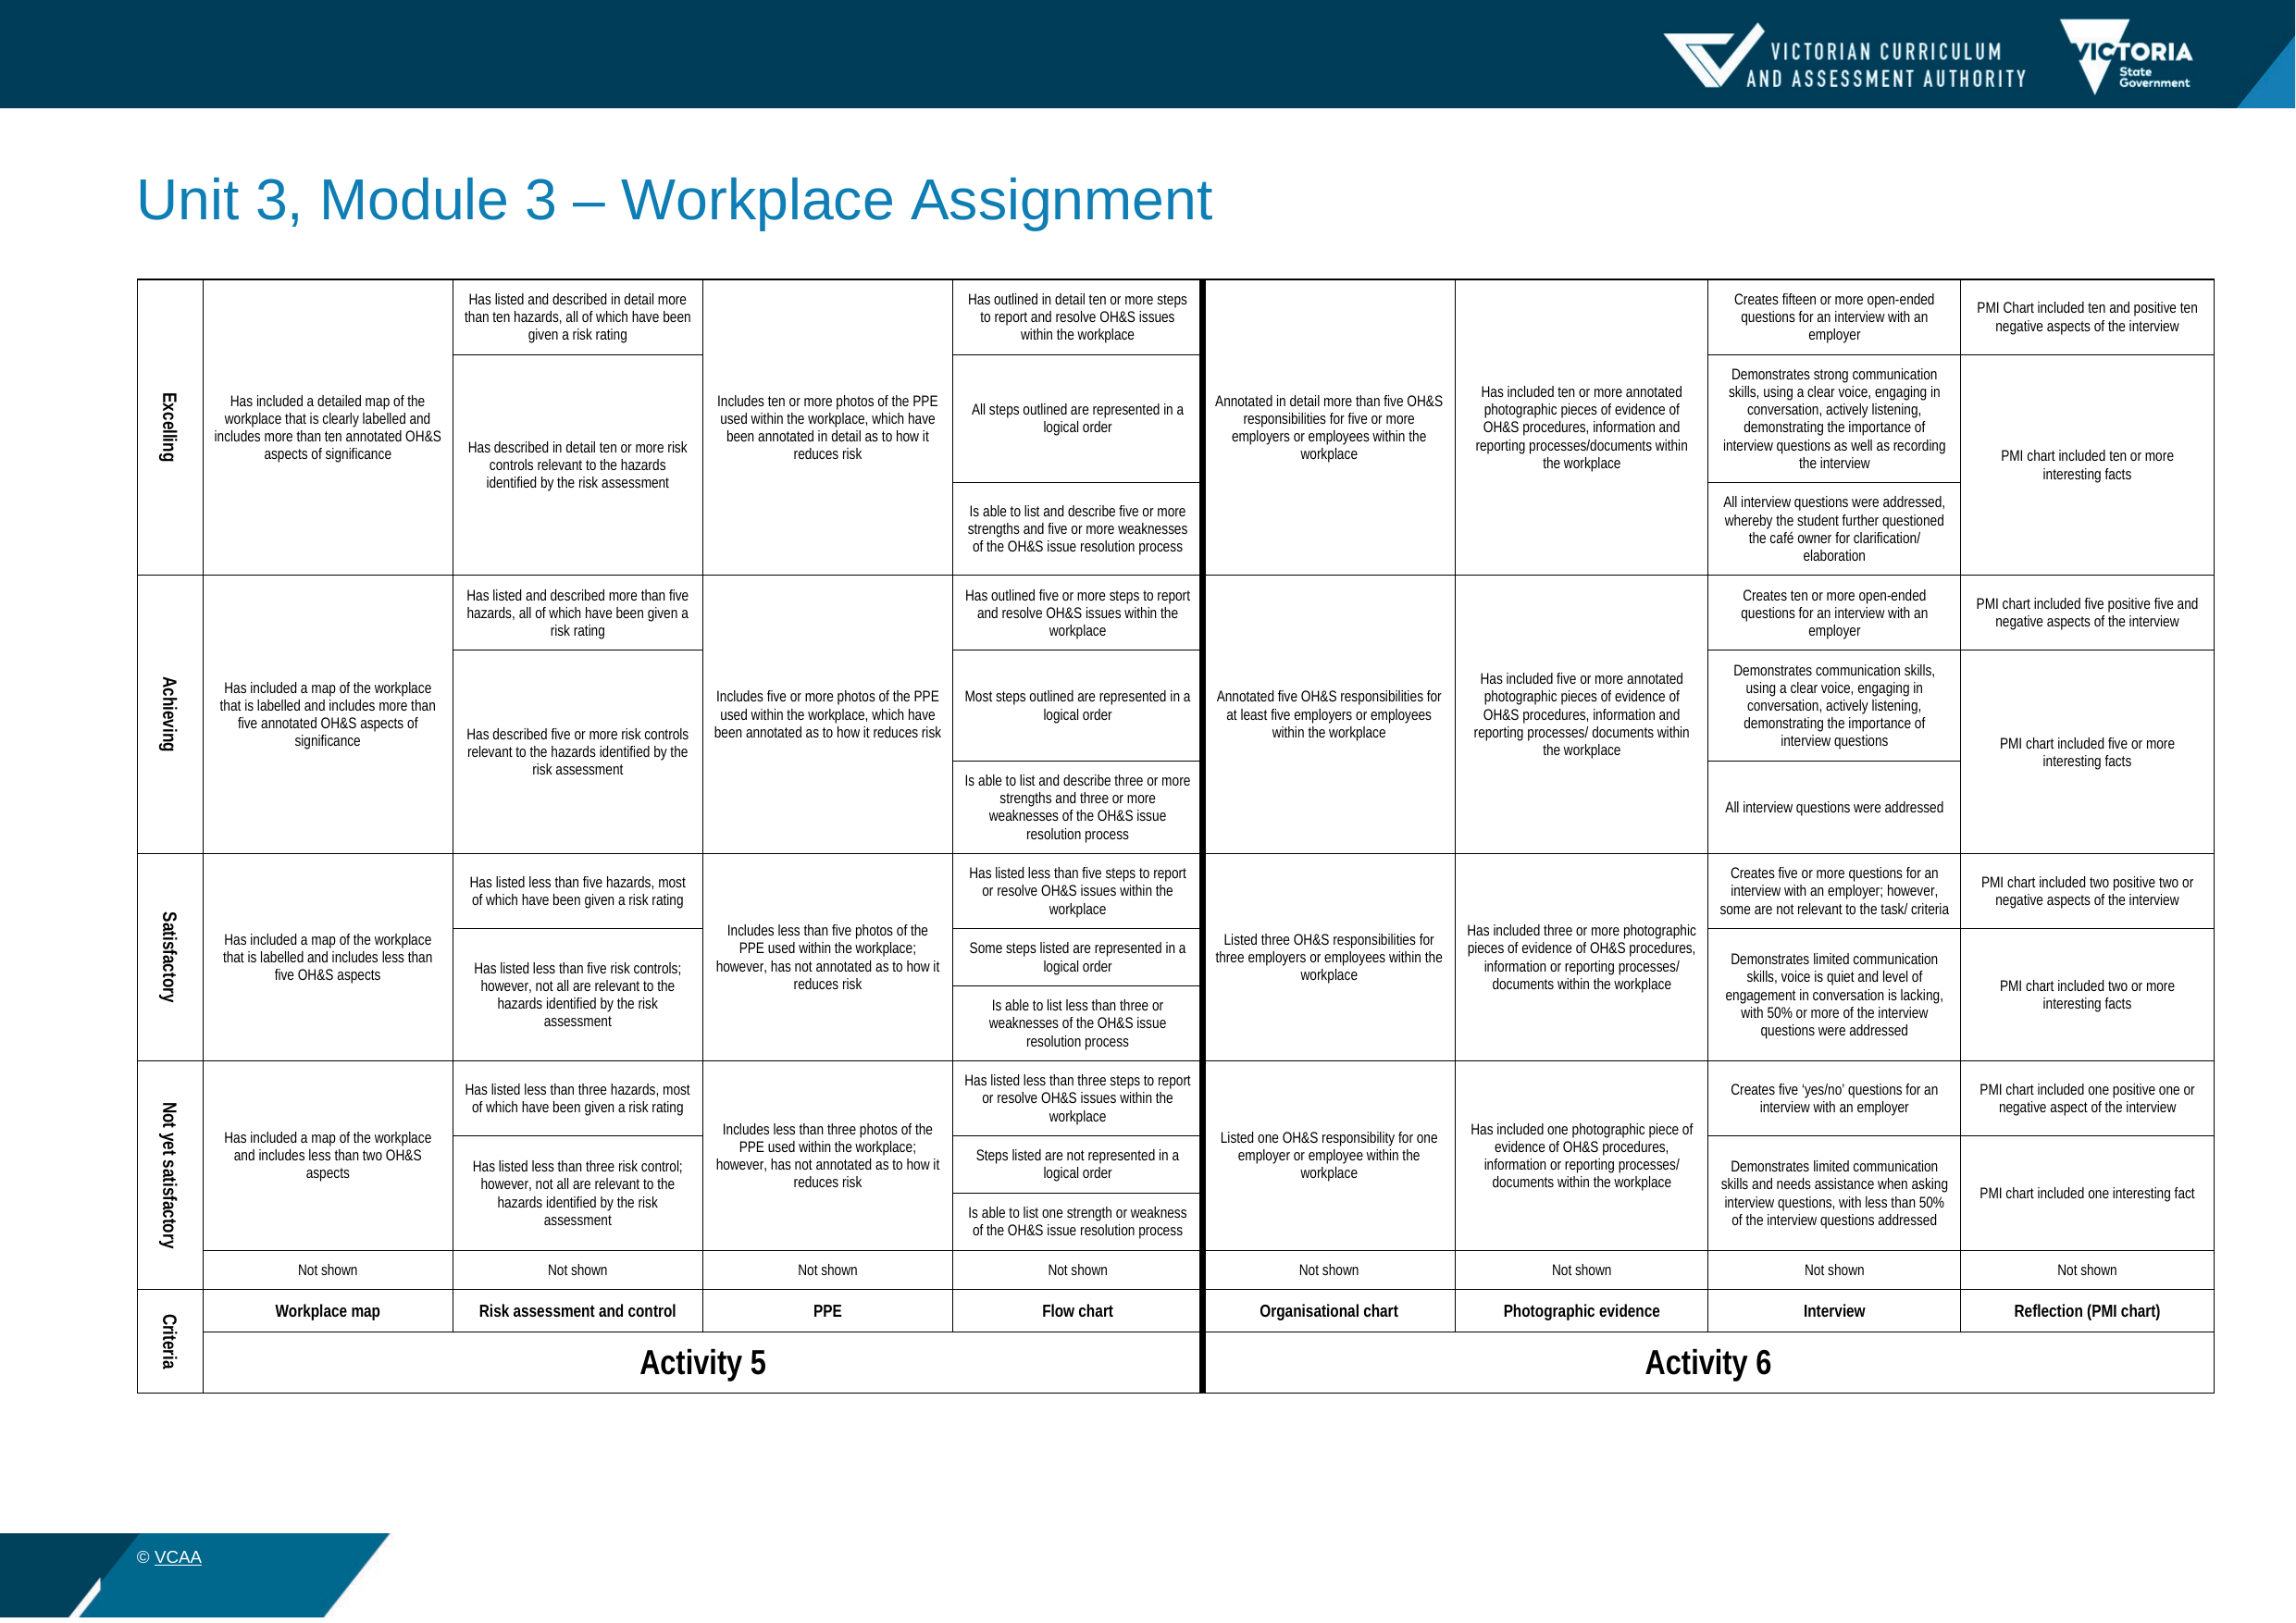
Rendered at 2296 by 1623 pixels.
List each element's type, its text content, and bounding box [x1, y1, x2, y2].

picture [2152, 43, 2166, 60]
table_cell Has described five or more risk controls relevant to the hazards identified by the risk assessment [453, 650, 702, 853]
table_cell Has included one photographic piece of evidence of OH&S procedures, information or reporting processes/ documents within the workplace [1456, 1061, 1707, 1250]
table_header Has included a detailed map of the workplace that is clearly labelled and includes more than ten annotated OH&S aspects of significance [204, 280, 453, 575]
table_cell Not shown [1456, 1251, 1707, 1289]
picture [1977, 43, 1983, 59]
table_cell Has included a map of the workplace that is labelled and includes more than five annotated OH&S aspects of significance [204, 576, 453, 853]
picture [1818, 70, 1825, 86]
picture [1938, 43, 1947, 59]
picture [2017, 70, 2025, 86]
picture [1842, 69, 1849, 86]
table_cell Annotated five OH&S responsibilities for at least five employers or employees within the workplace [1206, 576, 1455, 853]
table_cell Photographic evidence [1456, 1290, 1707, 1331]
picture [1747, 70, 1756, 86]
picture [2176, 43, 2192, 60]
picture [1961, 70, 1967, 86]
picture [1848, 43, 1856, 59]
table_cell Has listed and described more than five hazards, all of which have been given a risk rating [453, 576, 702, 650]
table_cell Some steps listed are represented in a logical order [953, 929, 1199, 985]
table_cell Steps listed are not represented in a logical order [953, 1136, 1199, 1193]
picture [70, 1579, 101, 1617]
table_header Has included ten or more annotated photographic pieces of evidence of OH&S procedures, information and reporting processes/documents within the workplace [1456, 280, 1707, 575]
table_cell All interview questions were addressed, whereby the student further questioned the café owner for clarification/ elaboration [1708, 483, 1960, 575]
picture [1937, 70, 1944, 86]
table_cell Not shown [453, 1251, 702, 1289]
table_header Has listed and described in detail more than ten hazards, all of which have been given a risk rating [453, 280, 702, 353]
table_cell Includes less than three photos of the PPE used within the workplace; however, has not annotated as to how it reduces risk [703, 1061, 952, 1250]
table_cell PMI chart included one positive one or negative aspect of the interview [1961, 1061, 2214, 1135]
picture [1665, 23, 1764, 87]
table_cell Has listed less than five risk controls; however, not all are relevant to the hazards identified by the risk assessment [453, 929, 702, 1060]
picture [1854, 70, 1861, 86]
table_cell Demonstrates limited communication skills and needs assistance when asking interview questions, with less than 50% of the interview questions addressed [1708, 1136, 1960, 1250]
picture [1867, 70, 1877, 86]
table_cell Flow chart [953, 1290, 1199, 1331]
table_cell Workplace map [204, 1290, 453, 1331]
table_cell Includes five or more photos of the PPE used within the workplace, which have been annotated as to how it reduces risk [703, 576, 952, 853]
table_cell PMI chart included five positive five and negative aspects of the interview [1961, 576, 2214, 650]
table_cell Has included a map of the workplace that is labelled and includes less than five OH&S aspects [204, 854, 453, 1060]
table_header PMI Chart included ten and positive ten negative aspects of the interview [1961, 280, 2214, 353]
picture [1918, 43, 1927, 59]
picture [1881, 43, 1888, 59]
table_cell Is able to list and describe five or more strengths and five or more weaknesses of the OH&S issue resolution process [953, 483, 1199, 575]
table_cell Includes less than five photos of the PPE used within the workplace; however, has not annotated as to how it reduces risk [703, 854, 952, 1060]
picture [1861, 43, 1869, 59]
table_cell PMI chart included two or more interesting facts [1961, 929, 2214, 1060]
picture [1772, 43, 1780, 59]
table_cell Is able to list and describe three or more strengths and three or more weaknesses of the OH&S issue resolution process [953, 762, 1199, 853]
table_cell Achieving [138, 576, 203, 853]
table_cell Has described in detail ten or more risk controls relevant to the hazards identified by the risk assessment [453, 355, 702, 575]
picture [1831, 70, 1837, 86]
table_header Includes ten or more photos of the PPE used within the workplace, which have been annotated in detail as to how it reduces risk [703, 280, 952, 575]
table_cell Not shown [1708, 1251, 1960, 1289]
table_cell Has included a map of the workplace and includes less than two OH&S aspects [204, 1061, 453, 1250]
picture [1953, 43, 1959, 59]
picture [1805, 43, 1811, 59]
picture [2120, 68, 2151, 76]
picture [1974, 70, 1981, 86]
table_cell Not shown [703, 1251, 952, 1289]
table_header Creates fifteen or more open-ended questions for an interview with an employer [1708, 280, 1960, 353]
table_cell Demonstrates communication skills, using a clear voice, engaging in conversation, actively listening, demonstrating the importance of interview questions [1708, 650, 1960, 761]
picture [1950, 70, 1956, 86]
table_cell Is able to list less than three or weaknesses of the OH&S issue resolution process [953, 986, 1199, 1060]
table_header Excelling [138, 280, 203, 575]
table_cell Organisational chart [1206, 1290, 1455, 1331]
picture [1965, 43, 1971, 59]
table_cell Listed one OH&S responsibility for one employer or employee within the workplace [1206, 1061, 1455, 1250]
table_cell Is able to list one strength or weakness of the OH&S issue resolution process [953, 1194, 1199, 1250]
table_cell Has listed less than three hazards, most of which have been given a risk rating [453, 1061, 702, 1135]
table_cell Criteria [138, 1290, 203, 1393]
table_cell Creates five ‘yes/no’ questions for an interview with an employer [1708, 1061, 1960, 1135]
picture [1989, 43, 2000, 59]
table_cell Has listed less than five steps to report or resolve OH&S issues within the workplace [953, 854, 1199, 928]
table_cell Reflection (PMI chart) [1961, 1290, 2214, 1331]
table_cell Activity 6 [1206, 1332, 2214, 1393]
table_cell PMI chart included two positive two or negative aspects of the interview [1961, 854, 2214, 928]
picture [1806, 69, 1813, 86]
table_cell Not shown [1206, 1251, 1455, 1289]
table_cell PMI chart included one interesting fact [1961, 1136, 2214, 1250]
picture [1906, 70, 1913, 86]
table_cell Listed three OH&S responsibilities for three employers or employees within the workplace [1206, 854, 1455, 1060]
table_cell Has listed less than five hazards, most of which have been given a risk rating [453, 854, 702, 928]
picture [2061, 19, 2129, 94]
table_cell Not shown [204, 1251, 453, 1289]
picture [2169, 43, 2173, 60]
table_cell Satisfactory [138, 854, 203, 1060]
table_cell PPE [703, 1290, 952, 1331]
table_cell Interview [1708, 1290, 1960, 1331]
table_cell Has included three or more photographic pieces of evidence of OH&S procedures, information or reporting processes/ documents within the workplace [1456, 854, 1707, 1060]
table_cell Has included five or more annotated photographic pieces of evidence of OH&S procedures, information and reporting processes/ documents within the workplace [1456, 576, 1707, 853]
table_header Annotated in detail more than five OH&S responsibilities for five or more employers or employees within the workplace [1206, 280, 1455, 575]
table_cell Creates five or more questions for an interview with an employer; however, some are not relevant to the task/ criteria [1708, 854, 1960, 928]
picture [1906, 43, 1914, 59]
table_cell Not yet satisfactory [138, 1061, 203, 1289]
picture [1829, 43, 1836, 59]
picture [2120, 79, 2190, 86]
table_cell Risk assessment and control [453, 1290, 702, 1331]
table_header Has outlined in detail ten or more steps to report and resolve OH&S issues within the workplace [953, 280, 1199, 353]
picture [1815, 43, 1823, 59]
picture [1893, 43, 1901, 59]
table_cell Not shown [1961, 1251, 2214, 1289]
table_cell All steps outlined are represented in a logical order [953, 355, 1199, 482]
picture [1760, 70, 1769, 86]
picture [2131, 43, 2149, 60]
picture [2246, 45, 2296, 108]
table_cell Activity 5 [204, 1332, 1199, 1393]
picture [1774, 70, 1781, 87]
table_cell Has outlined five or more steps to report and resolve OH&S issues within the workplace [953, 576, 1199, 650]
picture [1894, 70, 1903, 86]
picture [1924, 70, 1931, 86]
table_cell Most steps outlined are represented in a logical order [953, 650, 1199, 761]
table_cell Demonstrates limited communication skills, voice is quiet and level of engagement in conversation is lacking, with 50% or more of the interview questions were addressed [1708, 929, 1960, 1060]
table_cell All interview questions were addressed [1708, 762, 1960, 853]
picture [1793, 43, 1800, 59]
picture [1882, 70, 1889, 86]
table_cell Has listed less than three steps to report or resolve OH&S issues within the workplace [953, 1061, 1199, 1135]
table_cell PMI chart included ten or more interesting facts [1961, 355, 2214, 575]
table_cell Demonstrates strong communication skills, using a clear voice, engaging in conversation, actively listening, demonstrating the importance of interview questions as well as recording the interview [1708, 355, 1960, 482]
table_cell Creates ten or more open-ended questions for an interview with an employer [1708, 576, 1960, 650]
table_cell PMI chart included five or more interesting facts [1961, 650, 2214, 853]
table_cell Has listed less than three risk control; however, not all are relevant to the hazards identified by the risk assessment [453, 1136, 702, 1250]
table_cell Not shown [953, 1251, 1199, 1289]
picture [2006, 70, 2013, 86]
picture [325, 1533, 2291, 1617]
picture [1986, 70, 1993, 86]
picture [1793, 70, 1800, 86]
